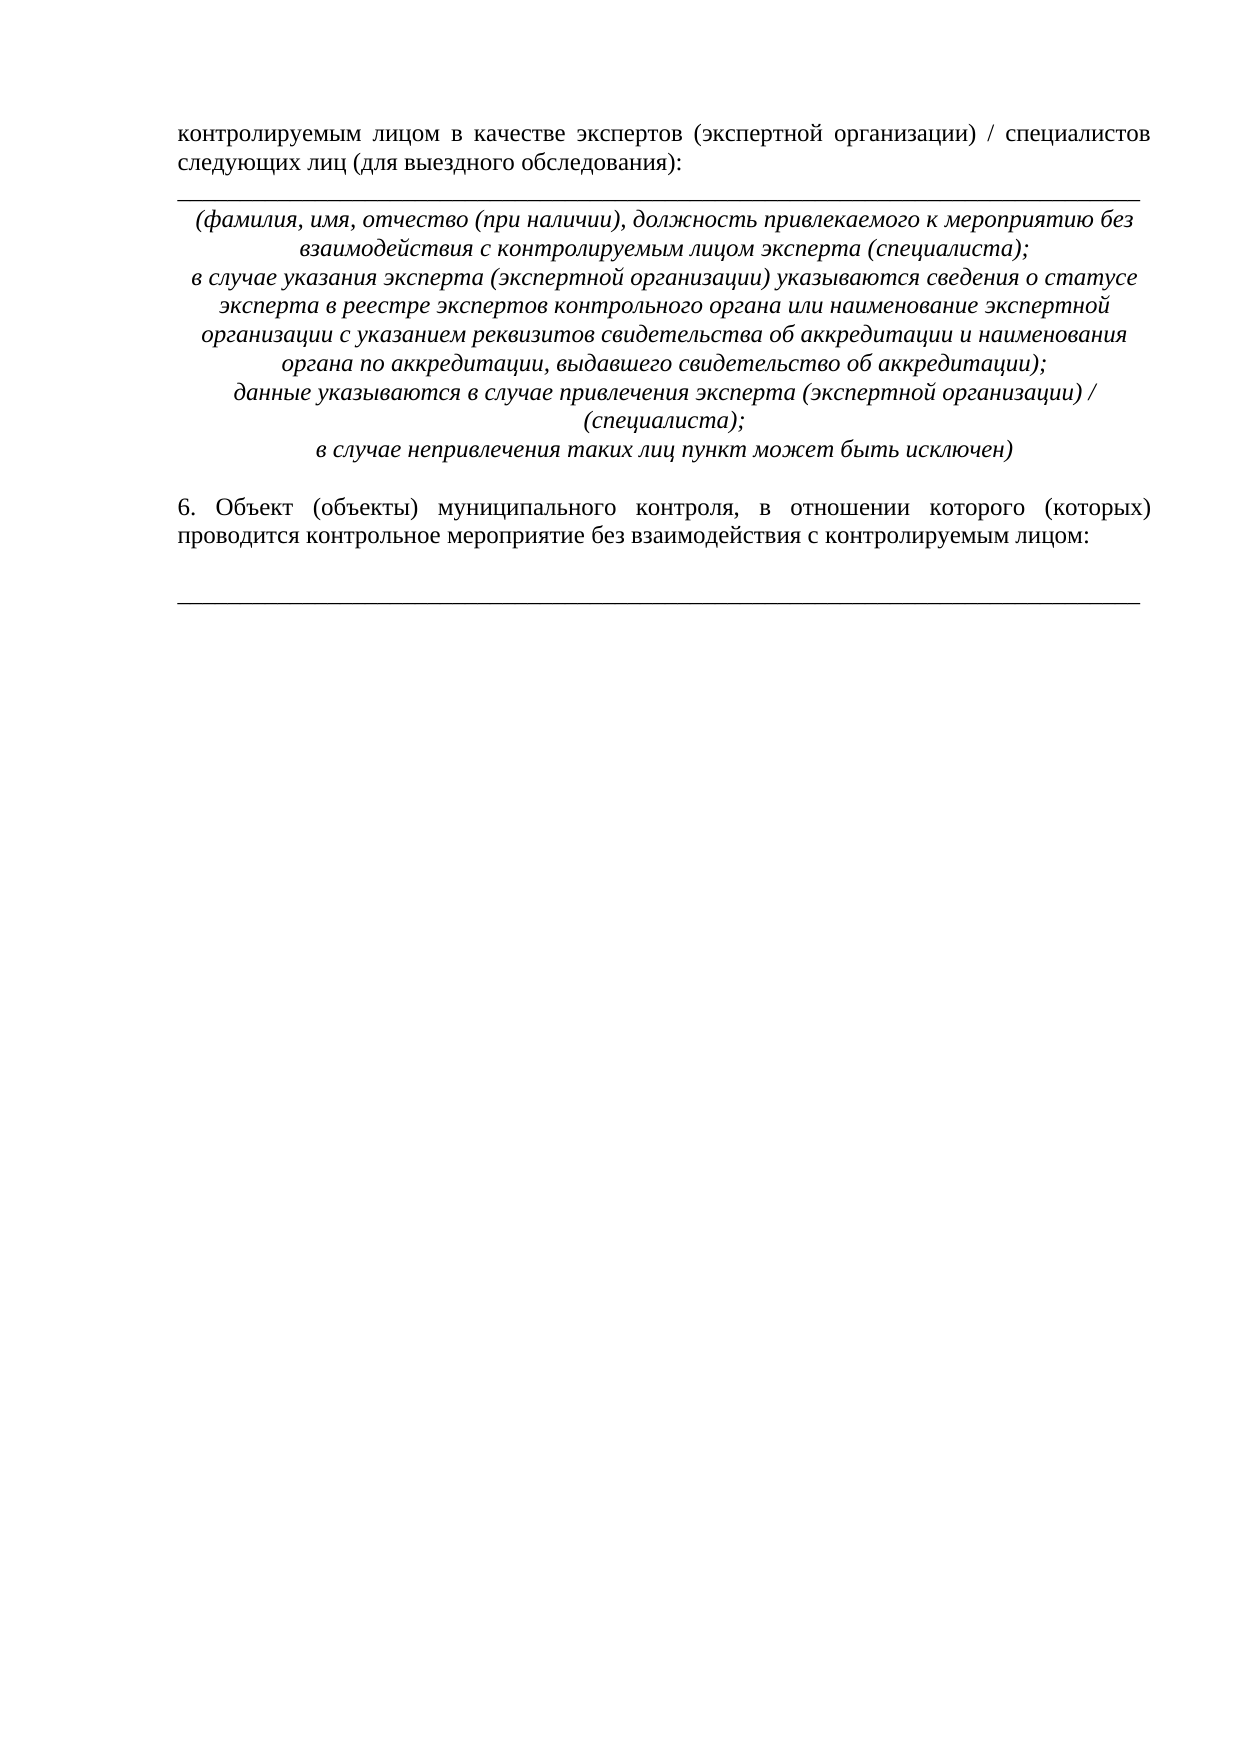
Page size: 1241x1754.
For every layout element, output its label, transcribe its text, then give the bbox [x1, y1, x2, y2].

text в случае указания эксперта (экспертной организации) указываются сведения о статусе эксперта в реестре экспертов контрольного органа или наименование экспертной организации с указанием реквизитов свидетельства об аккредитации и наименования органа по аккредитации, выдавшего свидетельство об аккредитации); [177, 262, 1152, 377]
text в случае непривлечения таких лиц пункт может быть исключен) [177, 434, 1152, 463]
text (фамилия, имя, отчество (при наличии), должность привлекаемого к мероприятию без взаимодействия с контролируемым лицом эксперта (специалиста); [177, 204, 1152, 262]
text _____________________________________________________________________________ [177, 578, 1152, 607]
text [177, 118, 1152, 176]
text 6. Объект (объекты) муниципального контроля, в отношении которого (которых) проводится контрольное мероприятие без взаимодействия с контролируемым лицом: [177, 492, 1152, 549]
text данные указываются в случае привлечения эксперта (экспертной организации) / (специалиста); [177, 377, 1152, 434]
text _____________________________________________________________________________ [177, 176, 1152, 204]
